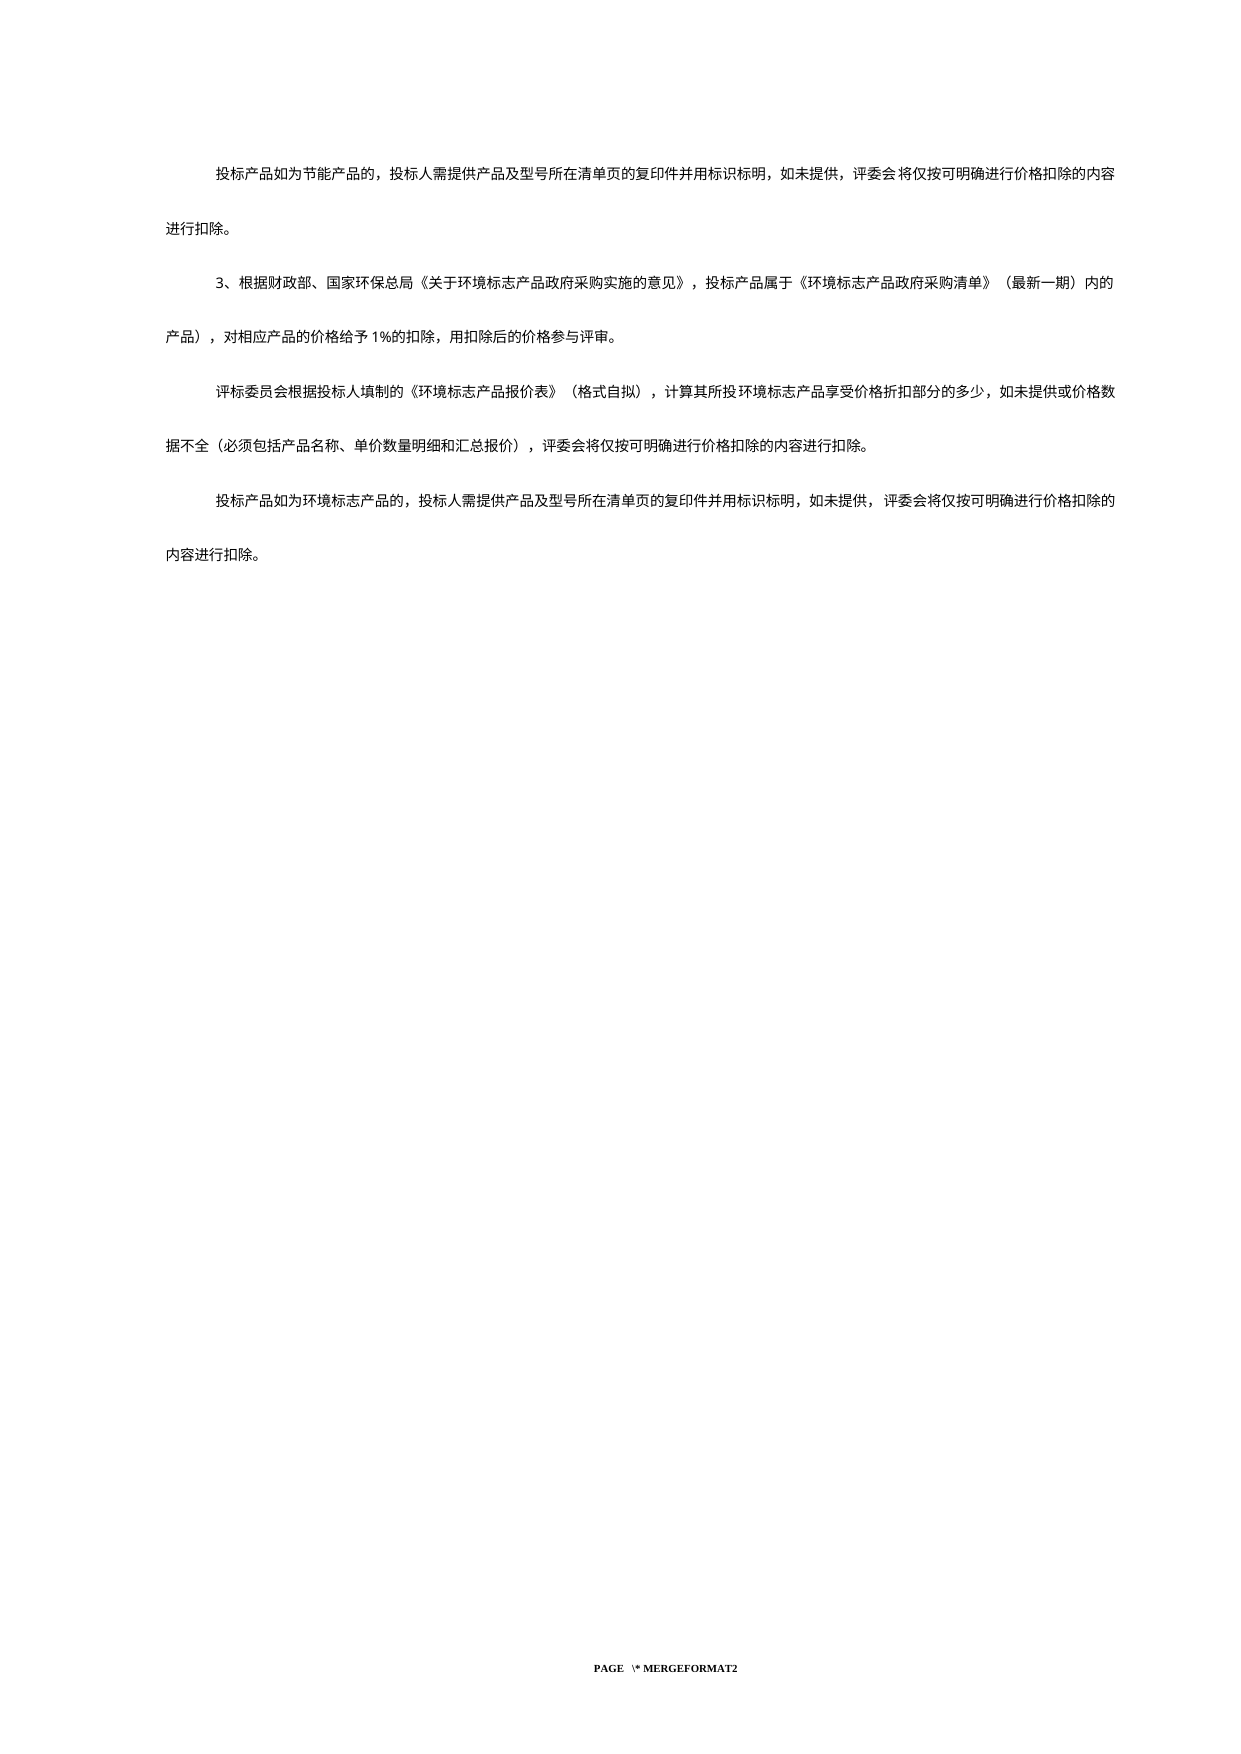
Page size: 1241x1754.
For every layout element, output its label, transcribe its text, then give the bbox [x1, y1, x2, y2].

text 3、根据财政部、国家环保总局《关于环境标志产品政府采购实施的意见》，投标产品属于《环境标志产品政府采购清单》（最新一期）内的产品），对相应产品的价格给予1%的扣除，用扣除后的价格参与评审。 [165, 256, 1115, 347]
text 评标委员会根据投标人填制的《环境标志产品报价表》（格式自拟），计算其所投环境标志产品享受价格折扣部分的多少，如未提供或价格数据不全（必须包括产品名称、单价数量明细和汇总报价），评委会将仅按可明确进行价格扣除的内容进行扣除。 [165, 365, 1115, 456]
text 投标产品如为环境标志产品的，投标人需提供产品及型号所在清单页的复印件并用标识标明，如未提供，评委会将仅按可明确进行价格扣除的内容进行扣除。 [165, 474, 1115, 564]
text 投标产品如为节能产品的，投标人需提供产品及型号所在清单页的复印件并用标识标明，如未提供，评委会将仅按可明确进行价格扣除的内容进行扣除。 [165, 148, 1115, 238]
